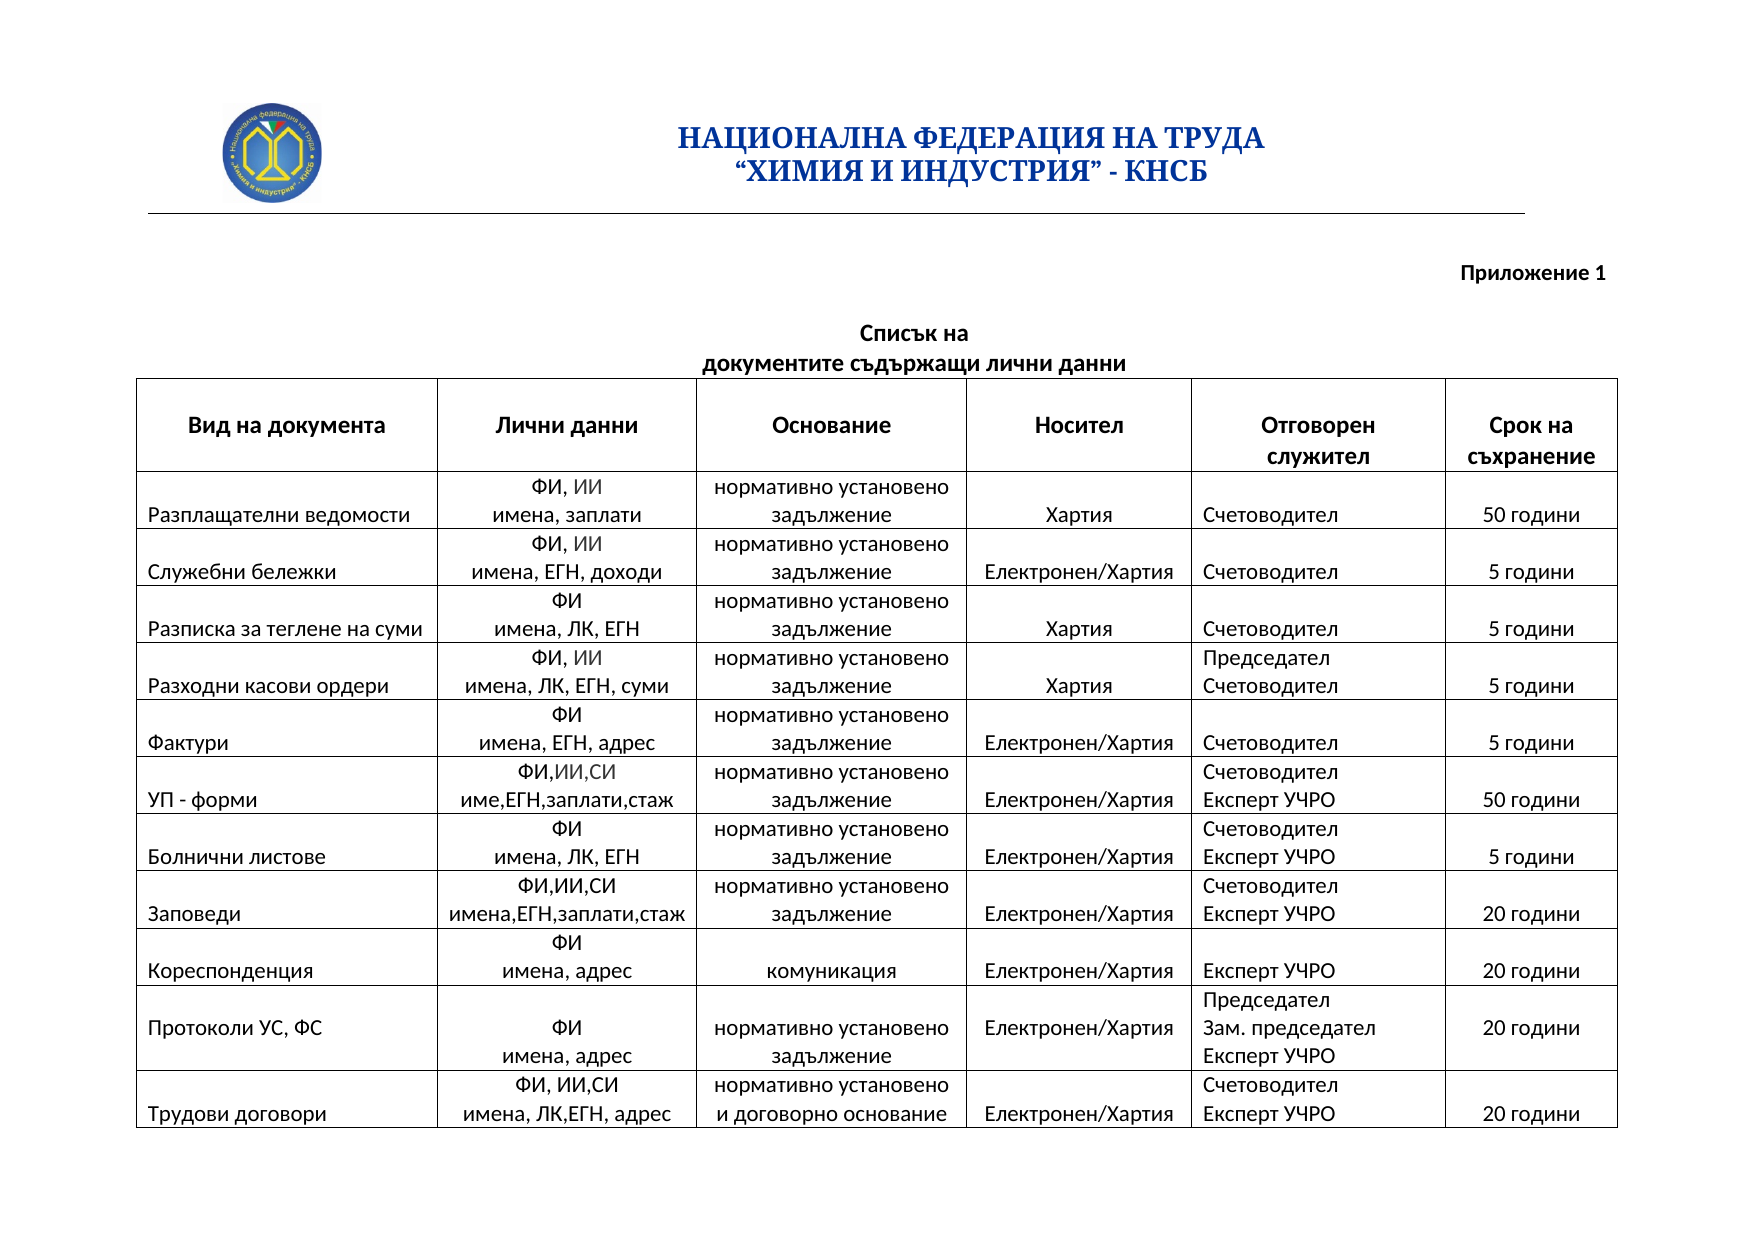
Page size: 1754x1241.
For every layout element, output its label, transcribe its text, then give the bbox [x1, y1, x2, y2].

table_cell Разплащателни ведомости [137, 472, 437, 528]
table_cell ФИ, ИИ,СИ имена, ЛК,ЕГН, адрес [438, 1071, 696, 1127]
table_cell Разписка за теглене на суми [137, 586, 437, 642]
table_cell Протоколи УС, ФС [137, 986, 437, 1069]
table_cell Счетоводител [1192, 700, 1445, 756]
table_cell Председател Счетоводител [1192, 643, 1445, 699]
table_cell Електронен/Хартия [967, 814, 1191, 870]
table_cell Електронен/Хартия [967, 1071, 1191, 1127]
table_cell Експерт УЧРО [1192, 929, 1445, 984]
table_cell 5 години [1446, 700, 1617, 756]
table_cell Фактури [137, 700, 437, 756]
table_cell ФИ имена, адрес [438, 929, 696, 984]
table_cell Болнични листове [137, 814, 437, 870]
table_cell Счетоводител [1192, 472, 1445, 528]
table_cell Електронен/Хартия [967, 757, 1191, 813]
table_cell нормативно установено задължение [697, 586, 966, 642]
table_cell Електронен/Хартия [967, 700, 1191, 756]
table_cell 50 години [1446, 472, 1617, 528]
table_cell Счетоводител Експерт УЧРО [1192, 814, 1445, 870]
table_cell Електронен/Хартия [967, 529, 1191, 585]
table_cell Счетоводител Експерт УЧРО [1192, 871, 1445, 927]
table_cell ФИ имена, ЕГН, адрес [438, 700, 696, 756]
text Списък на [148, 317, 1606, 348]
table_cell Счетоводител [1192, 529, 1445, 585]
table_cell нормативно установено задължение [697, 529, 966, 585]
table_cell Хартия [967, 586, 1191, 642]
table_header Лични данни [438, 379, 696, 471]
table_cell Електронен/Хартия [967, 871, 1191, 927]
table_cell нормативно установено задължение [697, 643, 966, 699]
table_cell ФИ,ИИ,СИ имена,ЕГН,заплати,стаж [438, 871, 696, 927]
table_cell Хартия [967, 643, 1191, 699]
table_cell нормативно установено задължение [697, 814, 966, 870]
table_cell Трудови договори [137, 1071, 437, 1127]
table_cell нормативно установено задължение [697, 871, 966, 927]
table_cell УП - форми [137, 757, 437, 813]
table_cell ФИ, ИИ имена, заплати [438, 472, 696, 528]
table_cell Счетоводител [1192, 586, 1445, 642]
table_cell Председател Зам. председател Експерт УЧРО [1192, 986, 1445, 1069]
table_cell 5 години [1446, 643, 1617, 699]
table_cell Счетоводител Експерт УЧРО [1192, 757, 1445, 813]
text Приложение 1 [148, 258, 1606, 287]
table_cell ФИ, ИИ имена, ЕГН, доходи [438, 529, 696, 585]
table_cell 5 години [1446, 529, 1617, 585]
table_cell ФИ имена, ЛК, ЕГН [438, 814, 696, 870]
table_cell 20 години [1446, 1071, 1617, 1127]
table_cell ФИ имена, ЛК, ЕГН [438, 586, 696, 642]
table_cell нормативно установено задължение [697, 757, 966, 813]
table_cell 20 години [1446, 871, 1617, 927]
table_cell Хартия [967, 472, 1191, 528]
table_cell 20 години [1446, 929, 1617, 984]
table_cell нормативно установено задължение [697, 700, 966, 756]
table_cell нормативно установено задължение [697, 472, 966, 528]
picture [222, 103, 322, 203]
table_cell Електронен/Хартия [967, 986, 1191, 1069]
table_cell комуникация [697, 929, 966, 984]
table_header Носител [967, 379, 1191, 471]
table_cell ФИ, ИИ имена, ЛК, ЕГН, суми [438, 643, 696, 699]
table_cell ФИ,ИИ,СИ име,ЕГН,заплати,стаж [438, 757, 696, 813]
table_cell Кореспонденция [137, 929, 437, 984]
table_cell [1192, 1071, 1445, 1127]
table_header Основание [697, 379, 966, 471]
table_cell Служебни бележки [137, 529, 437, 585]
table_cell 20 години [1446, 986, 1617, 1069]
table_cell Разходни касови ордери [137, 643, 437, 699]
table_cell ФИ имена, адрес [438, 986, 696, 1069]
table_cell Заповеди [137, 871, 437, 927]
table_header Срок на съхранение [1446, 379, 1617, 471]
table_header Вид на документа [137, 379, 437, 471]
table_cell 5 години [1446, 814, 1617, 870]
text документите съдържащи лични данни [148, 348, 1606, 378]
table_cell нормативно установено задължение [697, 986, 966, 1069]
table_cell 50 години [1446, 757, 1617, 813]
table_cell 5 години [1446, 586, 1617, 642]
table_cell нормативно установено и договорно основание [697, 1071, 966, 1127]
table_header Отговорен служител [1192, 379, 1445, 471]
table_cell Електронен/Хартия [967, 929, 1191, 984]
